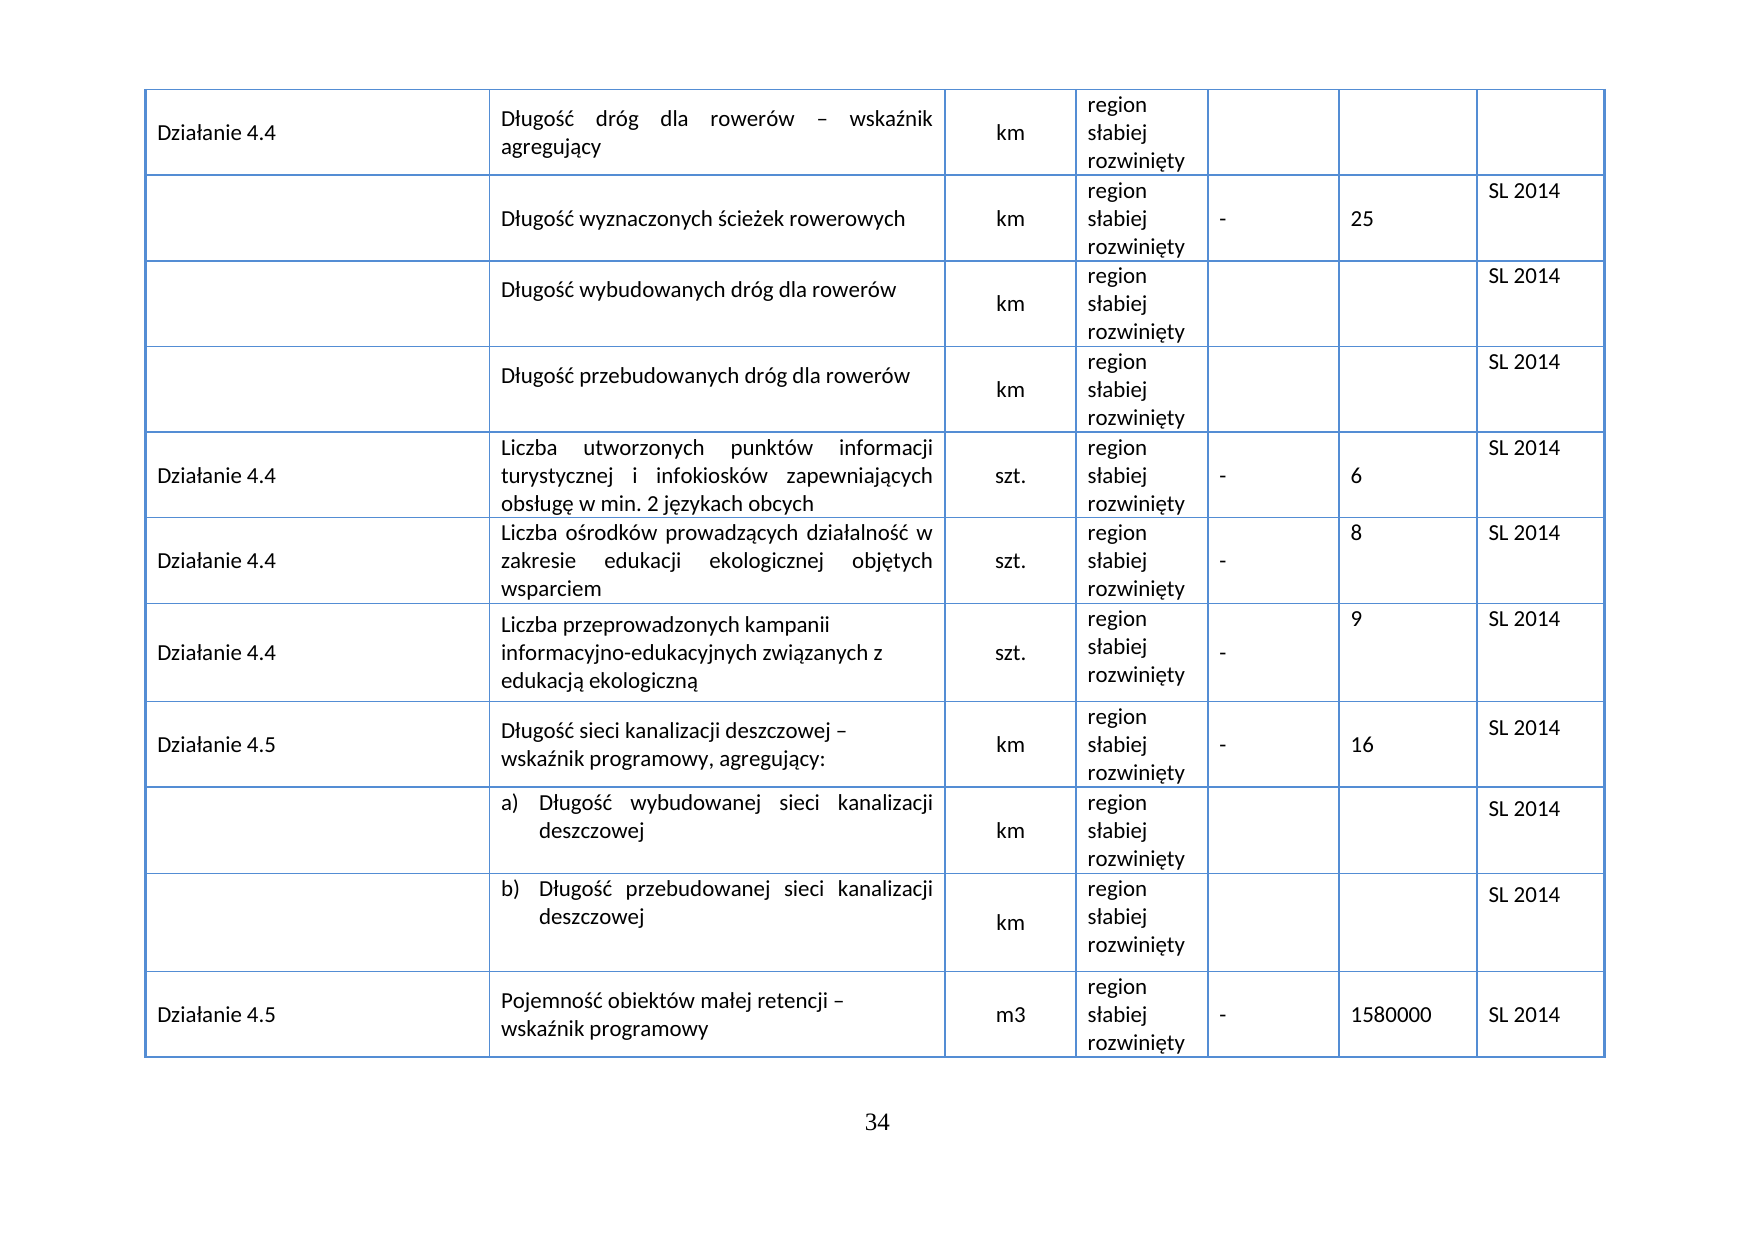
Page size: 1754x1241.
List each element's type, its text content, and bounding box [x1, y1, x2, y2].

table_cell km [946, 788, 1075, 872]
table_cell [1340, 788, 1476, 872]
table_cell [147, 347, 489, 431]
table_cell Liczba przeprowadzonych kampanii informacyjno-edukacyjnych związanych z edukacją ekologiczną [490, 604, 944, 701]
table_cell [147, 788, 489, 872]
table_cell [1340, 90, 1476, 174]
table_cell region słabiej rozwinięty [1077, 433, 1207, 517]
table_cell szt. [946, 433, 1075, 517]
table_cell SL 2014 [1478, 518, 1603, 602]
table_cell szt. [946, 518, 1075, 602]
table_cell SL 2014 [1478, 788, 1603, 872]
table_cell Działanie 4.4 [147, 433, 489, 517]
table_cell km [946, 874, 1075, 971]
table_cell region słabiej rozwinięty [1077, 604, 1207, 701]
table_cell m3 [946, 972, 1075, 1056]
table_cell - [1209, 604, 1338, 701]
table_cell SL 2014 [1478, 972, 1603, 1056]
table_cell [1209, 347, 1338, 431]
table_cell 9 [1340, 604, 1476, 701]
table_cell region słabiej rozwinięty [1077, 262, 1207, 346]
table_cell region słabiej rozwinięty [1077, 874, 1207, 971]
table_cell [1340, 262, 1476, 346]
table_cell 1580000 [1340, 972, 1476, 1056]
table_cell km [946, 262, 1075, 346]
table_cell region słabiej rozwinięty [1077, 347, 1207, 431]
table_cell [147, 262, 489, 346]
table_cell SL 2014 [1478, 702, 1603, 786]
table_cell Liczba utworzonych punktów informacji turystycznej i infokiosków zapewniających obsługę w min. 2 językach obcych [490, 433, 944, 517]
table_cell Działanie 4.5 [147, 972, 489, 1056]
table_cell Długość sieci kanalizacji deszczowej – wskaźnik programowy, agregujący: [490, 702, 944, 786]
table_cell Długość wyznaczonych ścieżek rowerowych [490, 176, 944, 260]
table_cell km [946, 702, 1075, 786]
table_cell - [1209, 433, 1338, 517]
table_cell [1209, 874, 1338, 971]
table_cell [1209, 262, 1338, 346]
table_cell 16 [1340, 702, 1476, 786]
table_cell [147, 176, 489, 260]
table_cell - [1209, 518, 1338, 602]
table_cell SL 2014 [1478, 874, 1603, 971]
table_cell SL 2014 [1478, 347, 1603, 431]
table_cell SL 2014 [1478, 433, 1603, 517]
table_cell [1340, 347, 1476, 431]
table_cell Działanie 4.4 [147, 604, 489, 701]
table_cell - [1209, 176, 1338, 260]
table_cell km [946, 347, 1075, 431]
table_cell Długość wybudowanych dróg dla rowerów [490, 262, 944, 346]
table_cell SL 2014 [1478, 604, 1603, 701]
table_cell 25 [1340, 176, 1476, 260]
table_cell [1209, 90, 1338, 174]
table_cell Długość przebudowanej sieci kanalizacji deszczowej [490, 874, 944, 971]
table_cell region słabiej rozwinięty [1077, 176, 1207, 260]
table_cell Długość dróg dla rowerów – wskaźnik agregujący [490, 90, 944, 174]
table_cell [1478, 90, 1603, 174]
table_cell region słabiej rozwinięty [1077, 702, 1207, 786]
table_cell SL 2014 [1478, 262, 1603, 346]
table_cell 6 [1340, 433, 1476, 517]
table_cell Pojemność obiektów małej retencji – wskaźnik programowy [490, 972, 944, 1056]
table_cell Długość przebudowanych dróg dla rowerów [490, 347, 944, 431]
table_cell Długość wybudowanej sieci kanalizacji deszczowej [490, 788, 944, 872]
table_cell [1077, 90, 1207, 174]
table_cell Działanie 4.5 [147, 702, 489, 786]
table_cell region słabiej rozwinięty [1077, 518, 1207, 602]
table_cell [1209, 788, 1338, 872]
table_cell km [946, 90, 1075, 174]
table_cell 8 [1340, 518, 1476, 602]
table_cell km [946, 176, 1075, 260]
table_cell [1340, 874, 1476, 971]
table_cell Działanie 4.4 [147, 518, 489, 602]
table_cell region słabiej rozwinięty [1077, 788, 1207, 872]
table_cell szt. [946, 604, 1075, 701]
table_cell Liczba ośrodków prowadzących działalność w zakresie edukacji ekologicznej objętych wsparciem [490, 518, 944, 602]
table_cell SL 2014 [1478, 176, 1603, 260]
table_cell - [1209, 972, 1338, 1056]
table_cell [1077, 972, 1207, 1056]
table_cell [147, 874, 489, 971]
table_cell - [1209, 702, 1338, 786]
table_cell Działanie 4.4 [147, 90, 489, 174]
